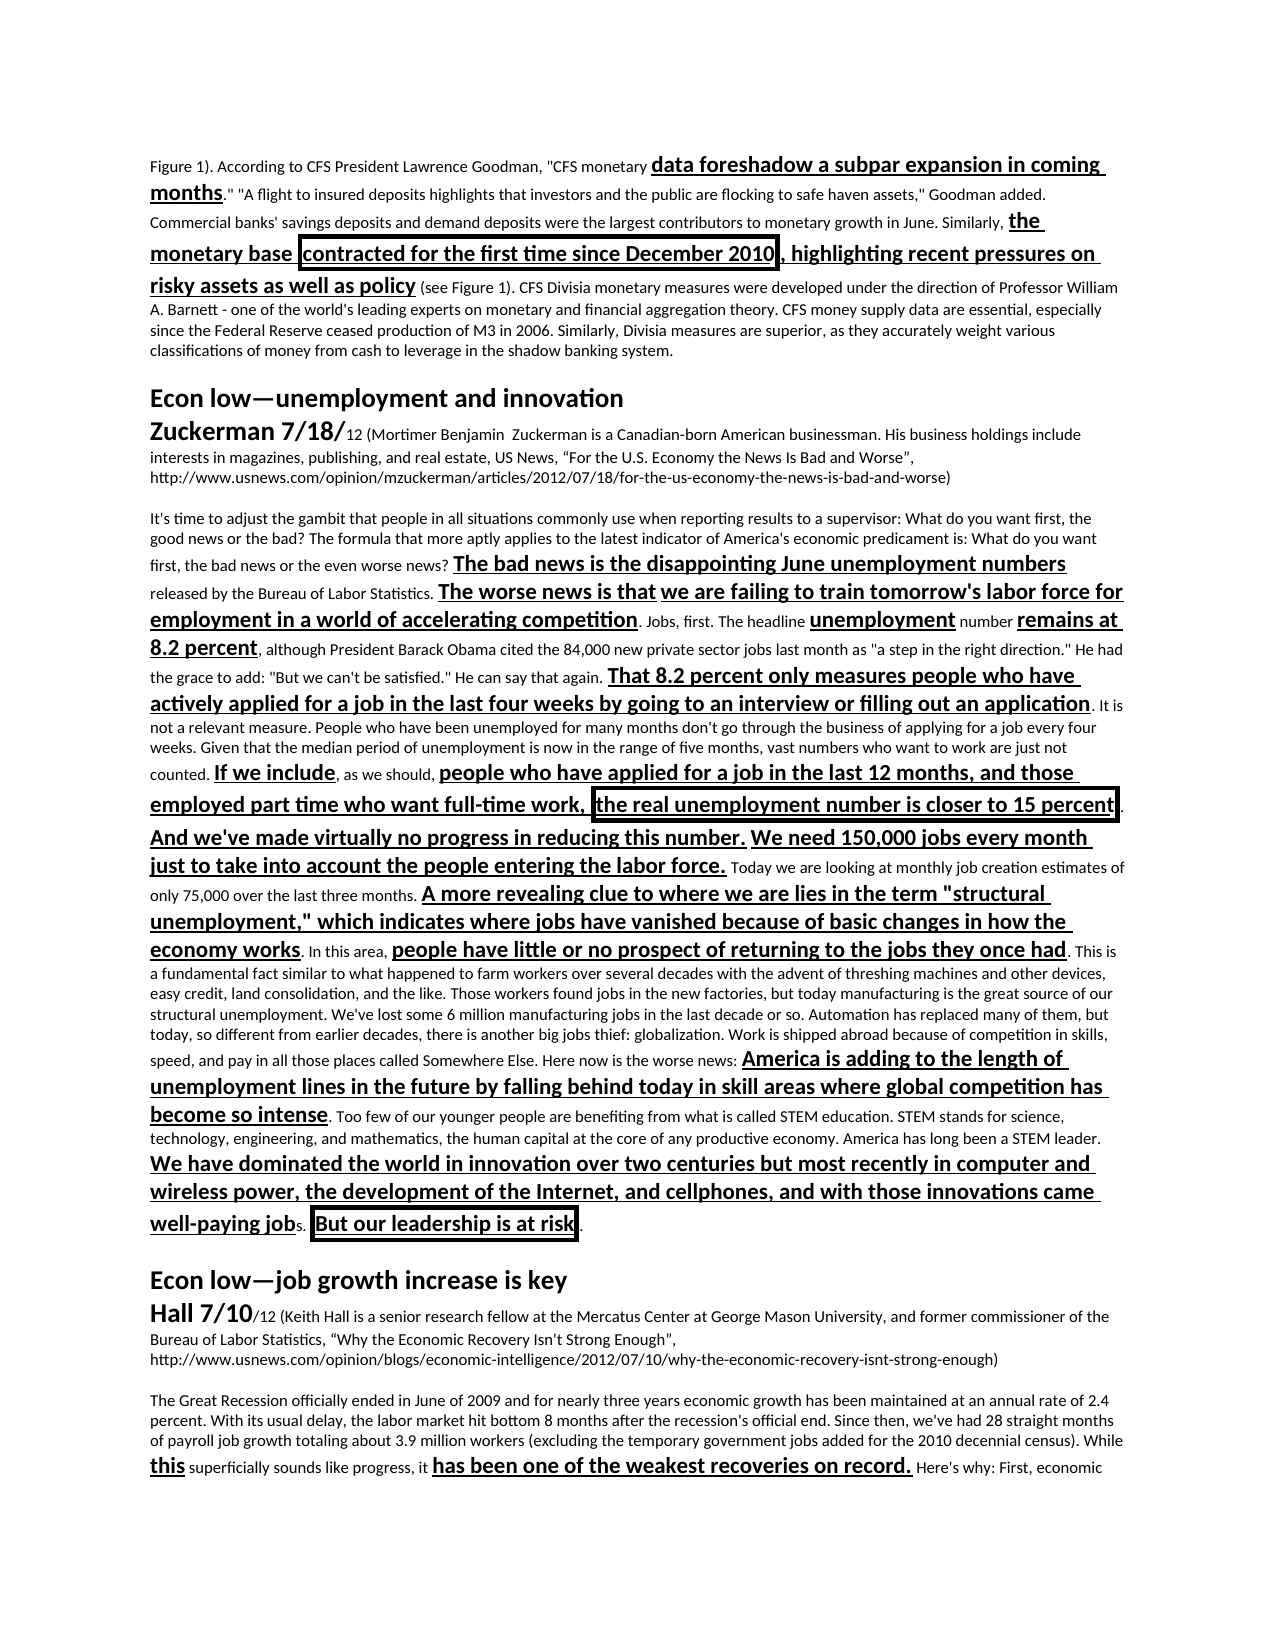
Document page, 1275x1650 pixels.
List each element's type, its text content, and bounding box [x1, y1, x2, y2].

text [150, 1390, 1125, 1479]
subtitle Econ low—job growth increase is key [150, 1263, 1125, 1296]
text It's time to adjust the gambit that people in all situations commonly use when reporting results to a supervisor: What do you want first, the good news or the bad? The formula that more aptly applies to the latest indicator of America's economic predicament is: What do you want first, the bad news or the even worse news? The bad news is the disappointing June unemployment numbers released by the Bureau of Labor Statistics. The worse news is that we are failing to train tomorrow's labor force for employment in a world of accelerating competition. Jobs, first. The headline unemployment number remains at 8.2 percent, although President Barack Obama cited the 84,000 new private sector jobs last month as "a step in the right direction." He had the grace to add: "But we can't be satisfied." He can say that again. That 8.2 percent only measures people who have actively applied for a job in the last four weeks by going to an interview or filling out an application. It is not a relevant measure. People who have been unemployed for many months don't go through the business of applying for a job every four weeks. Given that the median period of unemployment is now in the range of five months, vast numbers who want to work are just not counted. If we include, as we should, people who have applied for a job in the last 12 months, and those employed part time who want full-time work, the real unemployment number is closer to 15 percent. And we've made virtually no progress in reducing this number. We need 150,000 jobs every month just to take into account the people entering the labor force. Today we are looking at monthly job creation estimates of only 75,000 over the last three months. A more revealing clue to where we are lies in the term "structural unemployment," which indicates where jobs have vanished because of basic changes in how the economy works. In this area, people have little or no prospect of returning to the jobs they once had. This is a fundamental fact similar to what happened to farm workers over several decades with the advent of threshing machines and other devices, easy credit, land consolidation, and the like. Those workers found jobs in the new factories, but today manufacturing is the great source of our structural unemployment. We've lost some 6 million manufacturing jobs in the last decade or so. Automation has replaced many of them, but today, so different from earlier decades, there is another big jobs thief: globalization. Work is shipped abroad because of competition in skills, speed, and pay in all those places called Somewhere Else. Here now is the worse news: America is adding to the length of unemployment lines in the future by falling behind today in skill areas where global competition has become so intense. Too few of our younger people are benefiting from what is called STEM education. STEM stands for science, technology, engineering, and mathematics, the human capital at the core of any productive economy. America has long been a STEM leader. We have dominated the world in innovation over two centuries but most recently in computer and wireless power, the development of the Internet, and cellphones, and with those innovations came well-paying jobs. But our leadership is at risk. [150, 508, 1125, 1242]
text Zuckerman 7/18/12 (Mortimer Benjamin Zuckerman is a Canadian-born American businessman. His business holdings include interests in magazines, publishing, and real estate, US News, “For the U.S. Economy the News Is Bad and Worse”, http://www.usnews.com/opinion/mzuckerman/articles/2012/07/18/for-the-us-economy-the-news-is-bad-and-worse) [150, 414, 1125, 488]
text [150, 150, 1125, 360]
subtitle Econ low—unemployment and innovation [150, 381, 1125, 414]
text Hall 7/10/12 (Keith Hall is a senior research fellow at the Mercatus Center at George Mason University, and former commissioner of the Bureau of Labor Statistics, “Why the Economic Recovery Isn't Strong Enough”, http://www.usnews.com/opinion/blogs/economic-intelligence/2012/07/10/why-the-economic-recovery-isnt-strong-enough) [150, 1296, 1125, 1370]
